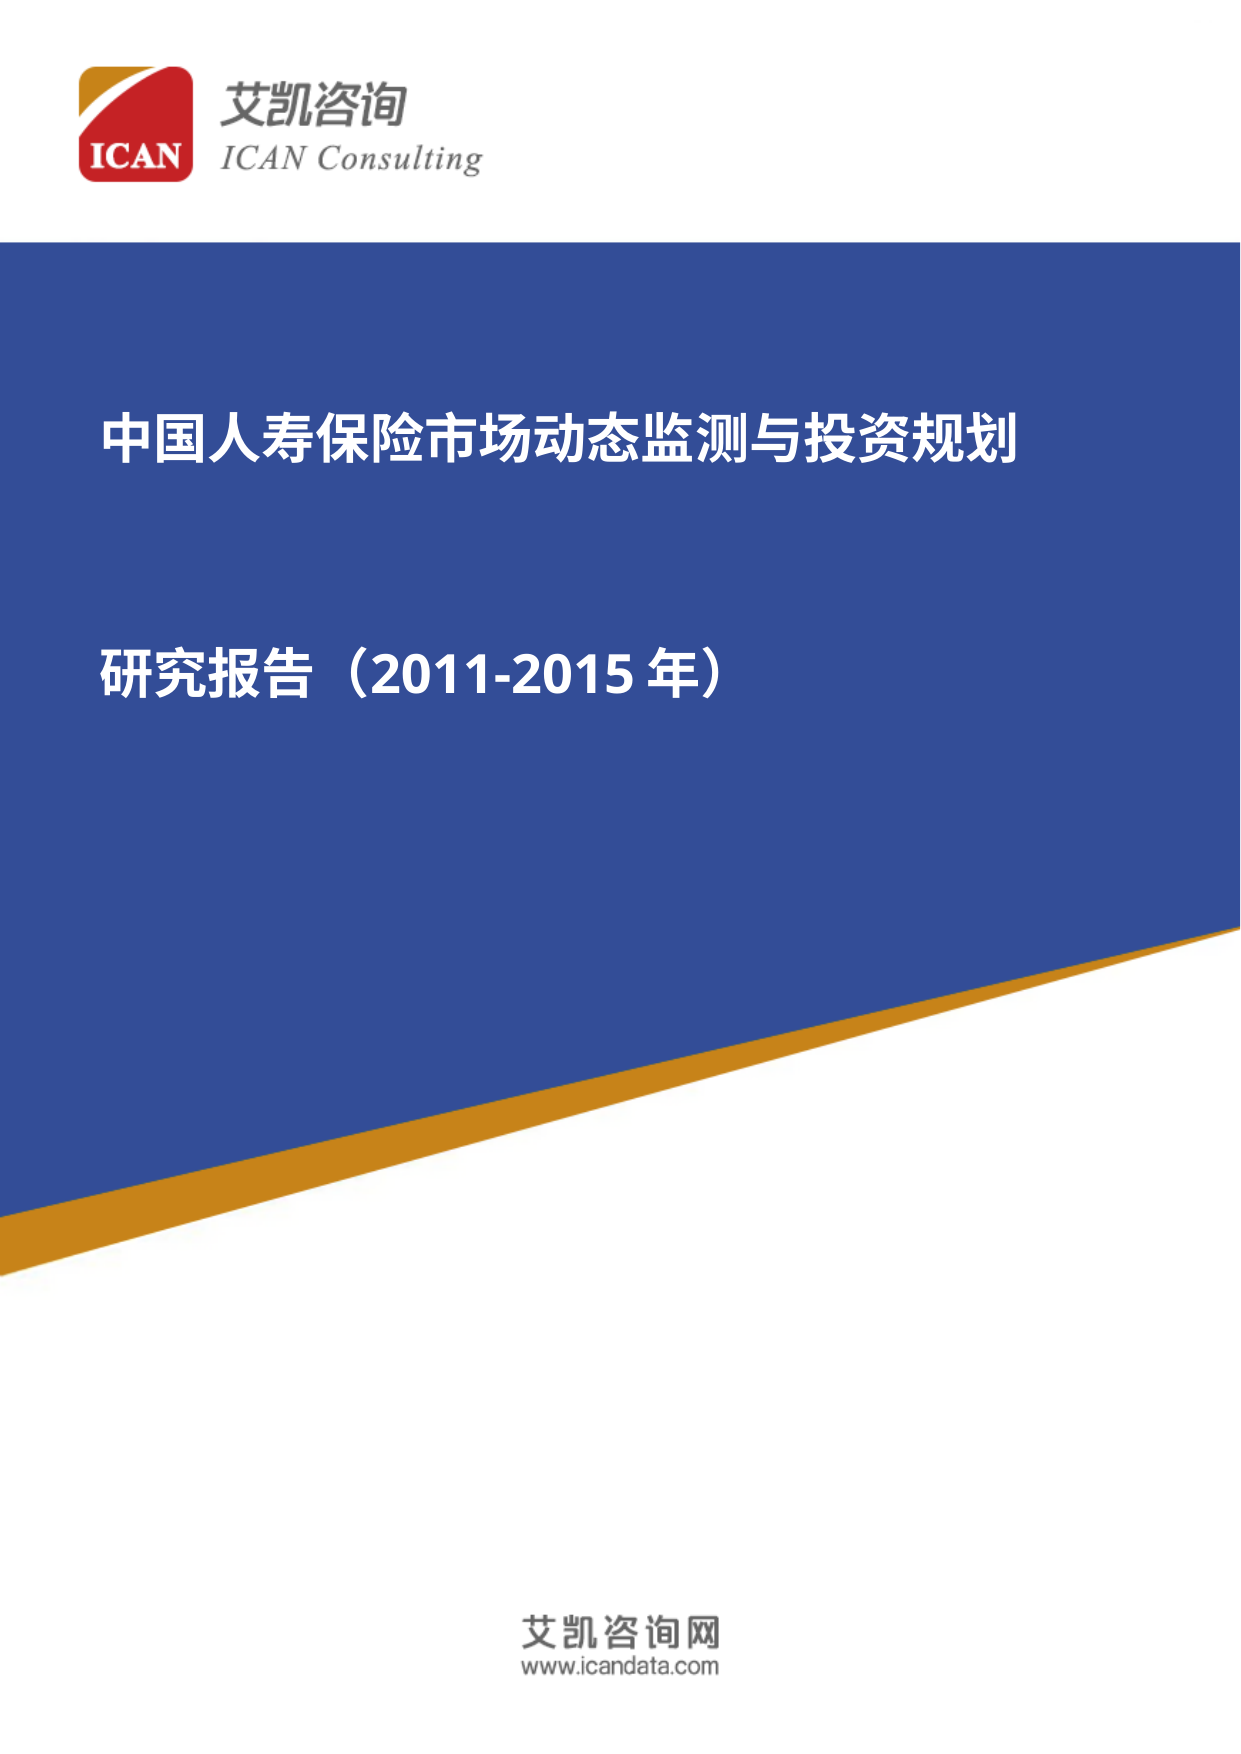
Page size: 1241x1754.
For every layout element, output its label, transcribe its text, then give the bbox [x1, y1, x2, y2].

picture [0, 5, 1241, 1754]
subtitle 中国人寿保险市场动态监测与投资规划研究报告（2011-2015年） [99, 386, 1053, 718]
